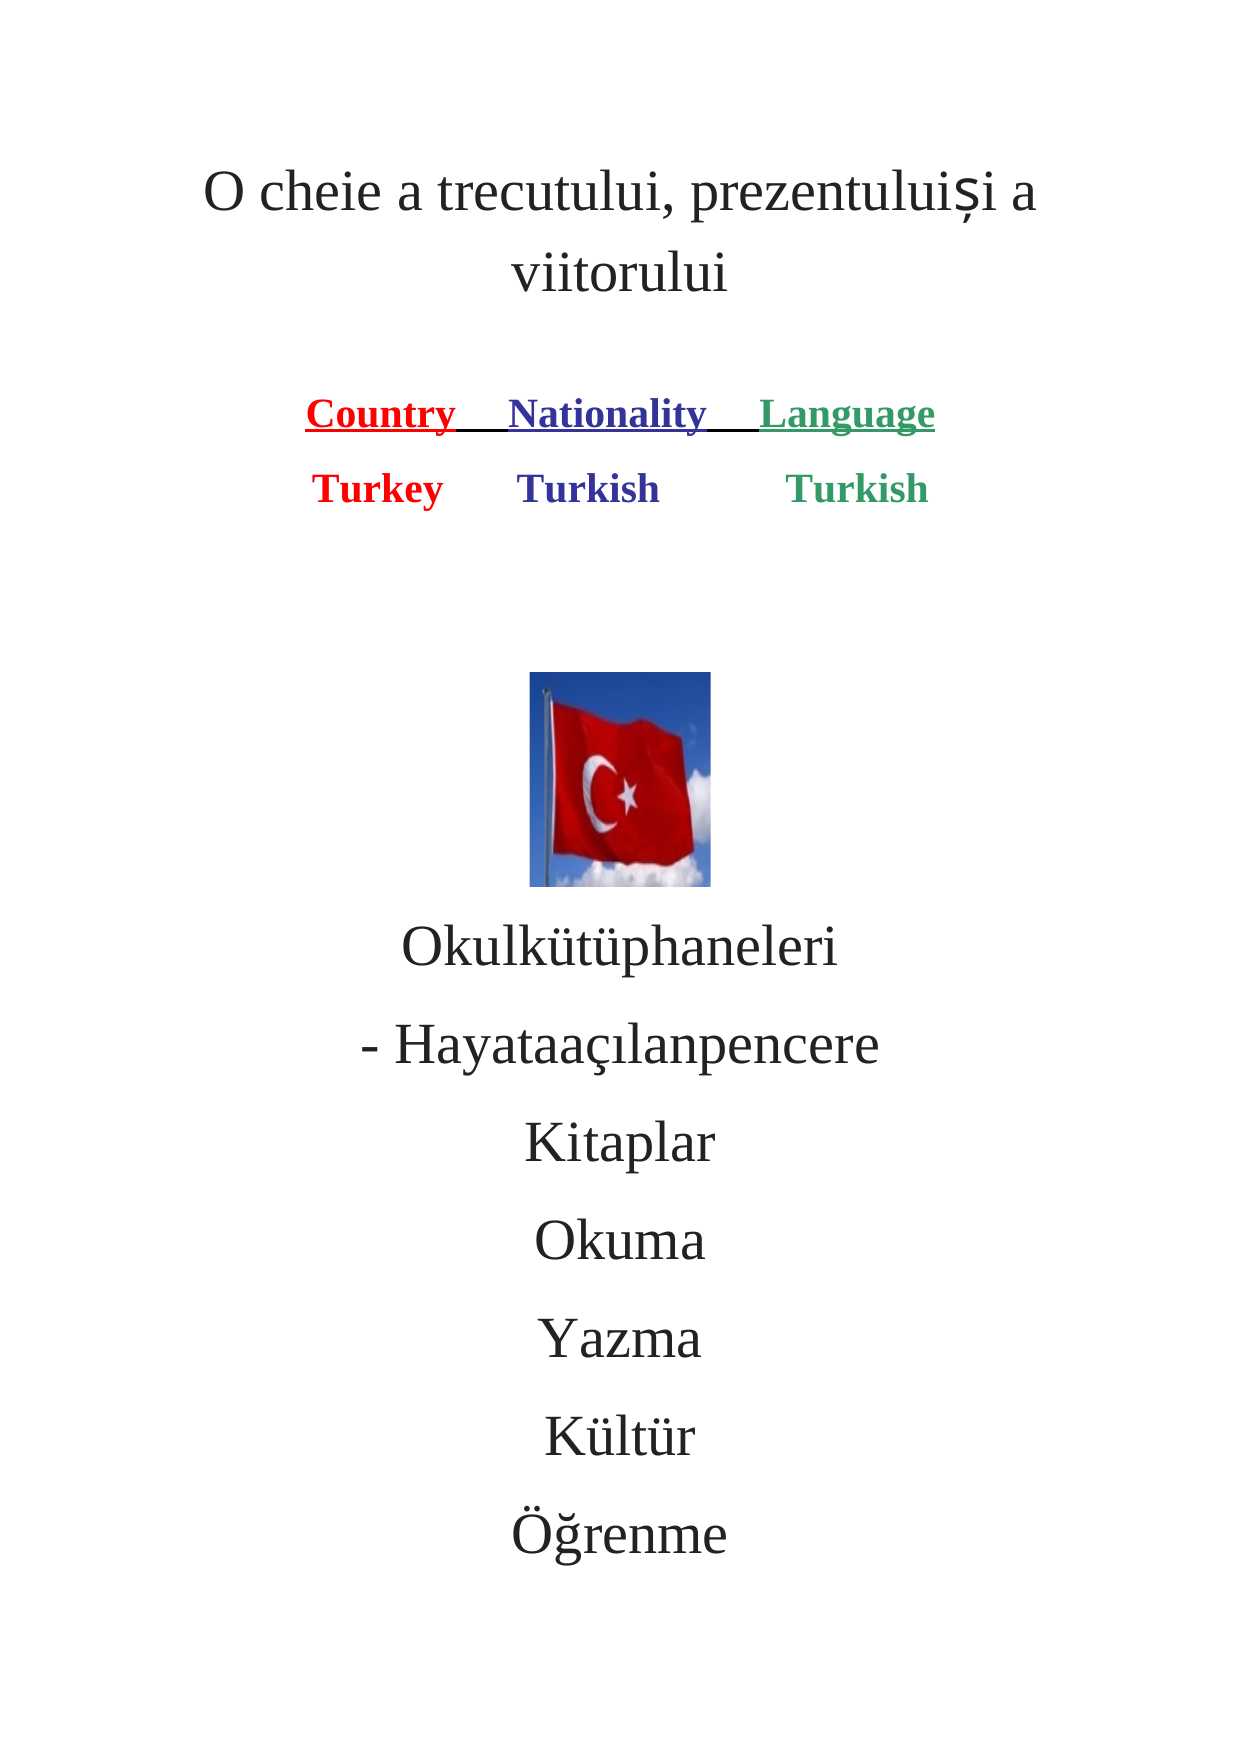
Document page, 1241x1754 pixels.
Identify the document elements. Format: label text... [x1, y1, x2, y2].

text Okulkütüphaneleri [148, 911, 1093, 978]
text Country Nationality Language [148, 388, 1093, 436]
text Okuma [148, 1205, 1093, 1272]
text O cheie a trecutului, prezentuluiși a viitorului [148, 148, 1093, 304]
text Kitaplar [148, 1107, 1093, 1174]
text Yazma [148, 1303, 1093, 1370]
picture [529, 672, 711, 887]
text - Hayataaçılanpencere [148, 1009, 1093, 1076]
text Kültür [148, 1401, 1093, 1468]
text Öğrenme [148, 1499, 1093, 1566]
text Turkey Turkish Turkish [148, 464, 1093, 512]
